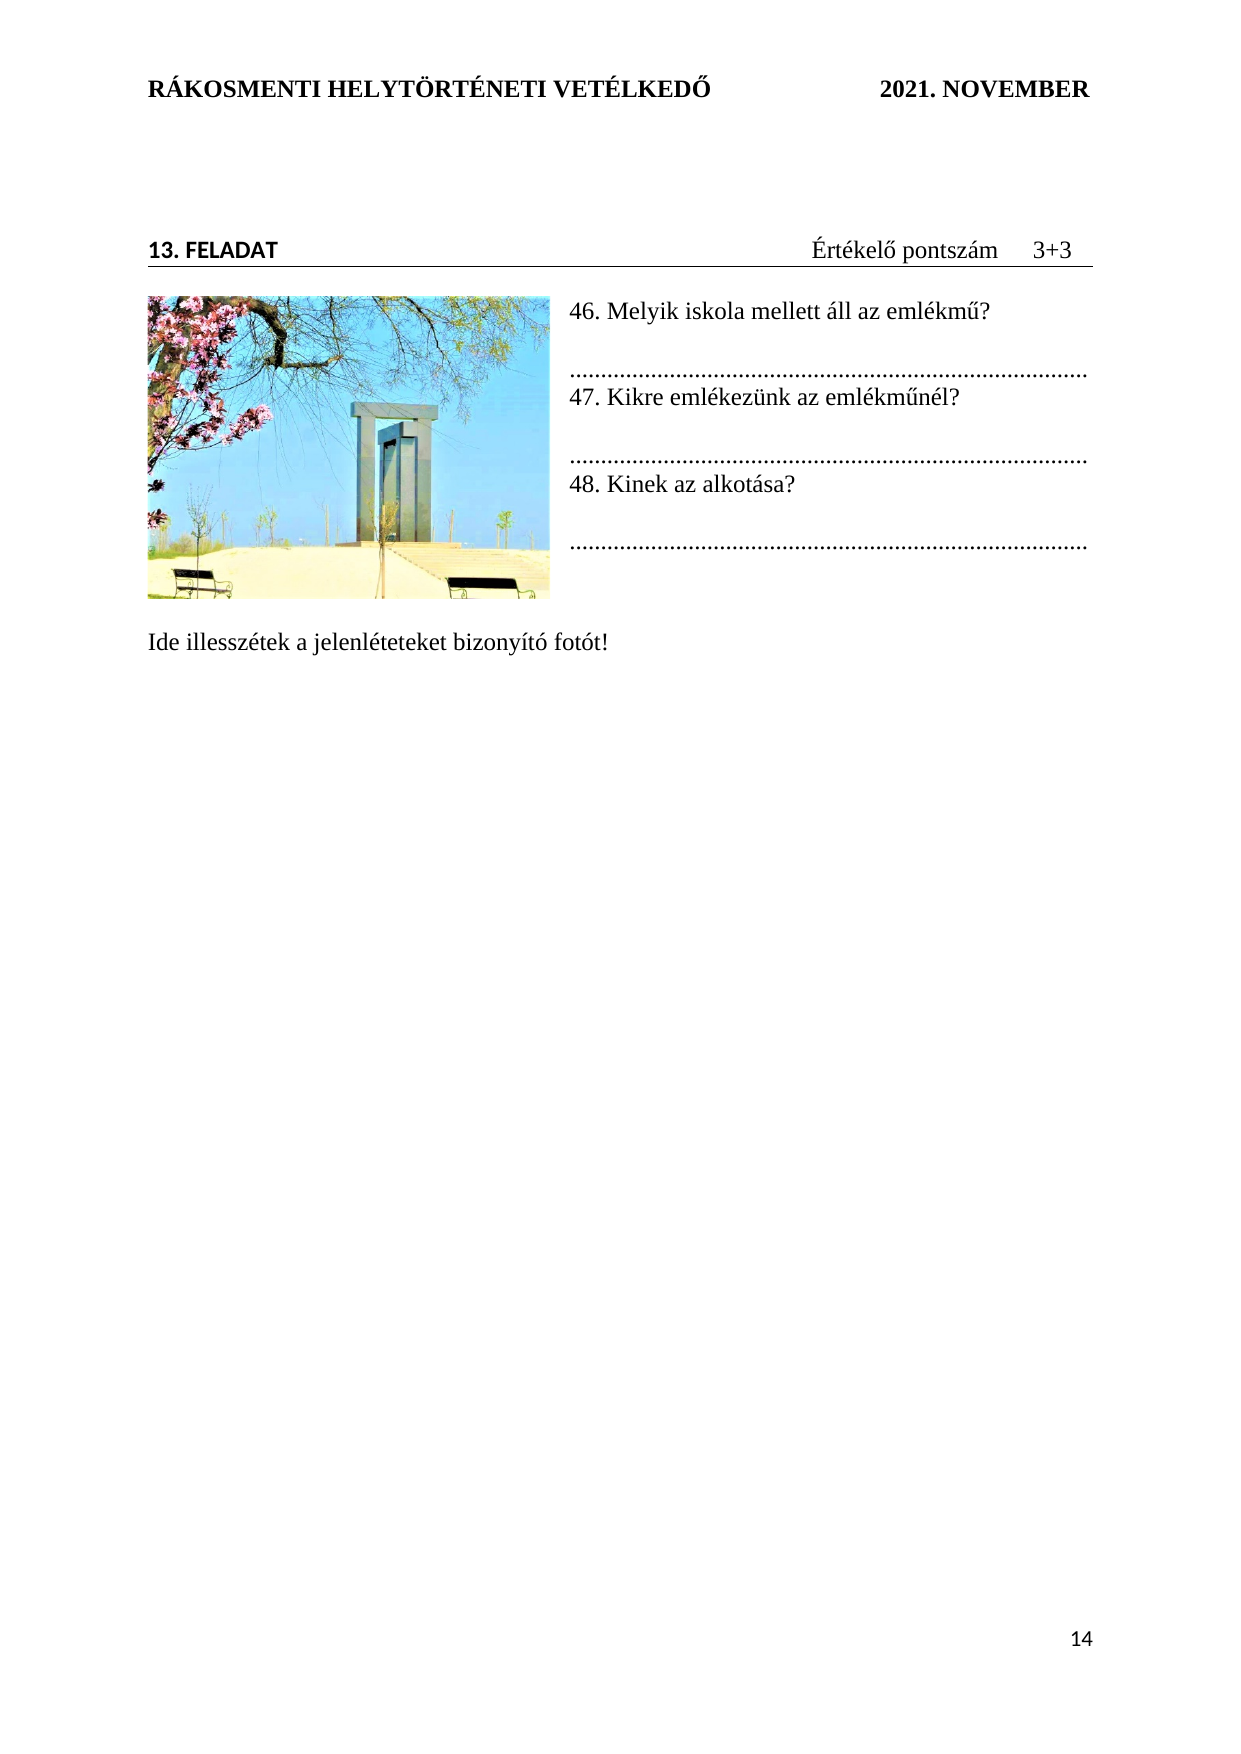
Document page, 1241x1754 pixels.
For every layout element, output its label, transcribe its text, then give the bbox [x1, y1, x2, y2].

text ................................................................................... [551, 440, 1093, 469]
text ................................................................................... [148, 526, 1093, 627]
picture [147, 296, 551, 599]
text 13. FELADAT Értékelő pontszám 3+3 [148, 234, 1093, 266]
text 47. Kikre emlékezünk az emlékműnél? [551, 382, 1093, 411]
text ................................................................................... [551, 354, 1093, 382]
text 46. Melyik iskola mellett áll az emlékmű? [551, 296, 1093, 325]
text 48. Kinek az alkotása? [551, 469, 1093, 497]
text Ide illesszétek a jelenléteteket bizonyító fotót! [148, 627, 1093, 683]
